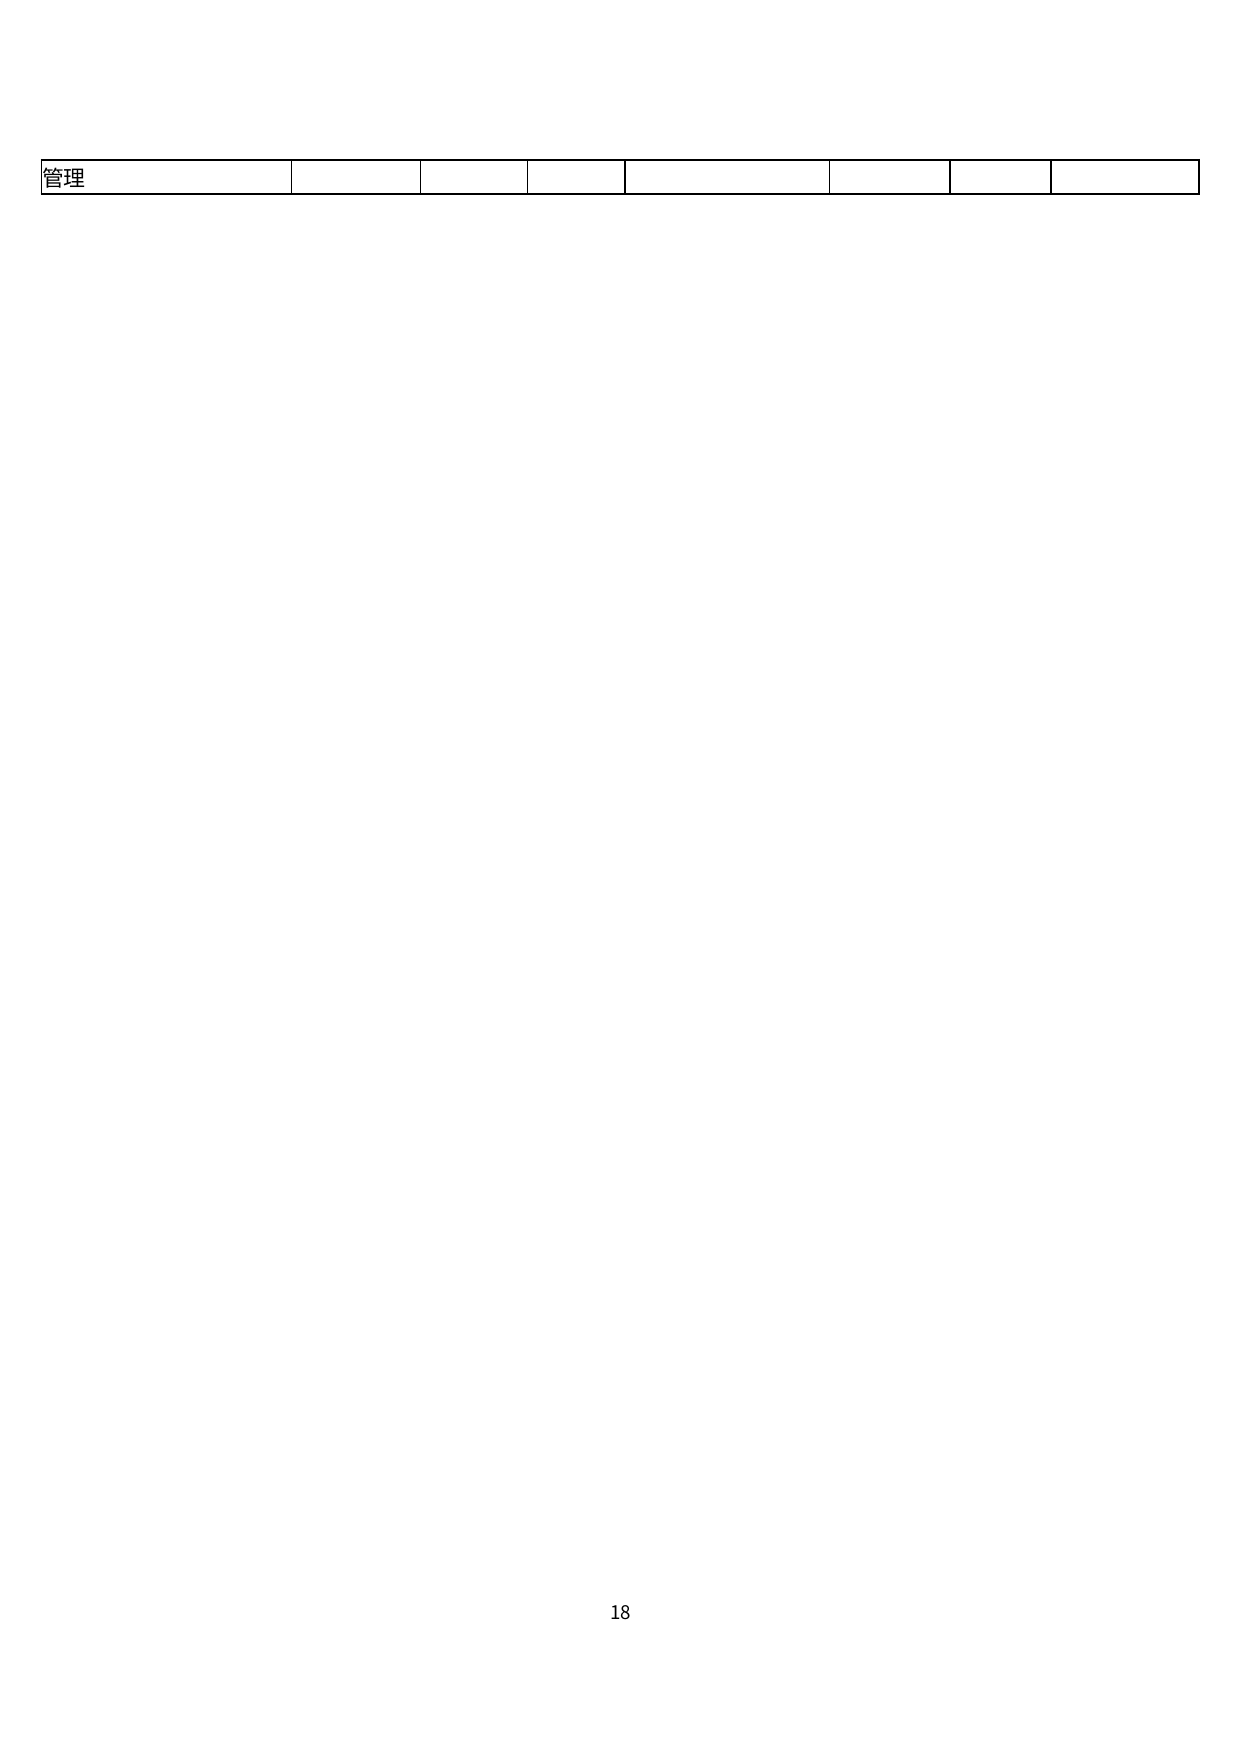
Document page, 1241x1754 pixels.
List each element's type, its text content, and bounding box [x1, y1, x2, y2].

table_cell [830, 161, 949, 193]
table_cell 全日制/非全日制 [292, 161, 420, 193]
table_cell [1052, 161, 1198, 193]
table_cell 140 [528, 161, 624, 193]
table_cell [42, 161, 291, 193]
table_cell 20 [421, 161, 527, 193]
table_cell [626, 161, 829, 193]
table_cell 不加试 [951, 161, 1050, 193]
